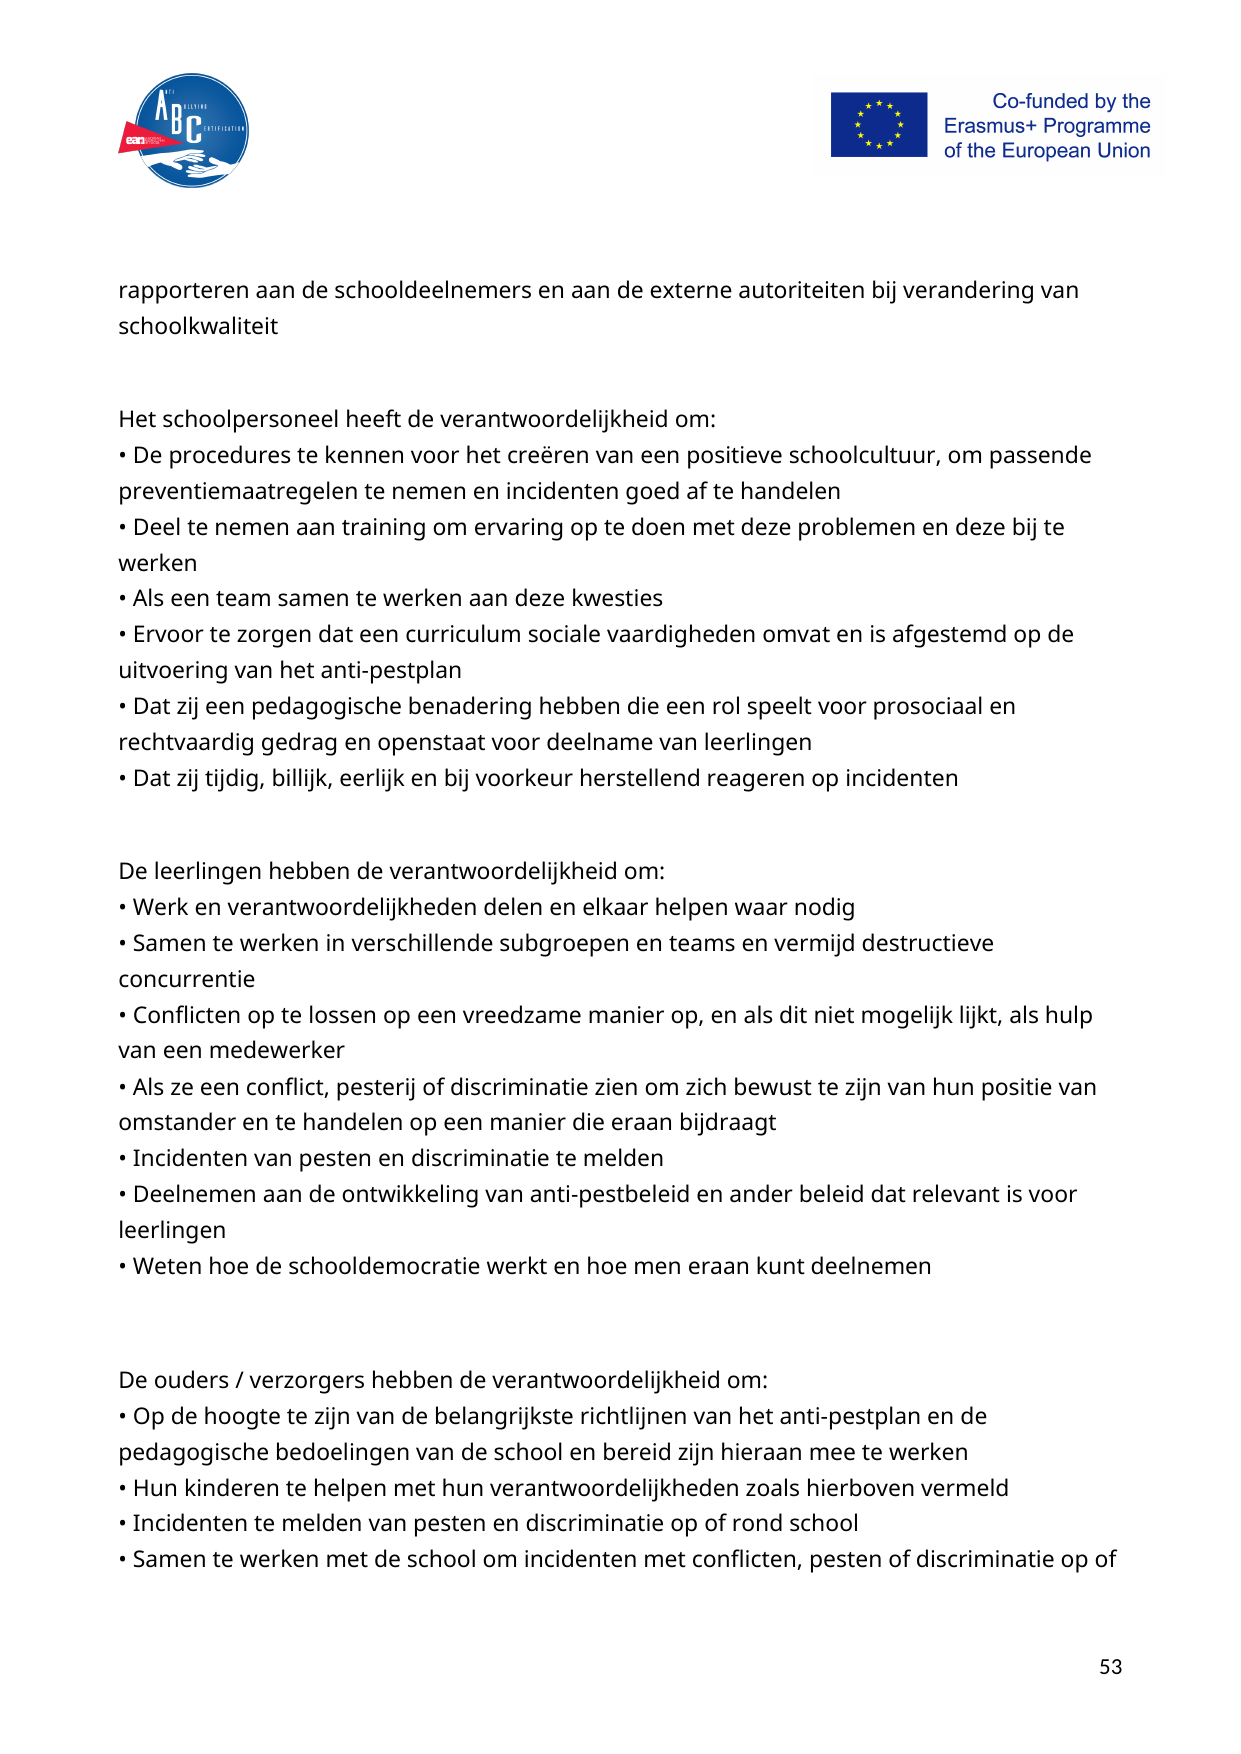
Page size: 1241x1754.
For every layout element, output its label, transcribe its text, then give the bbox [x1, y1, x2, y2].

text Het schoolpersoneel heeft de verantwoordelijkheid om: • De procedures te kennen voor het creëren van een positieve schoolcultuur, om passende preventiemaatregelen te nemen en incidenten goed af te handelen • Deel te nemen aan training om ervaring op te doen met deze problemen en deze bij te werken • Als een team samen te werken aan deze kwesties • Ervoor te zorgen dat een curriculum sociale vaardigheden omvat en is afgestemd op de uitvoering van het anti-pestplan • Dat zij een pedagogische benadering hebben die een rol speelt voor prosociaal en rechtvaardig gedrag en openstaat voor deelname van leerlingen • Dat zij tijdig, billijk, eerlijk en bij voorkeur herstellend reageren op incidenten [118, 367, 1122, 793]
picture [811, 74, 1167, 176]
picture [118, 73, 250, 188]
text De leerlingen hebben de verantwoordelijkheid om: • Werk en verantwoordelijkheden delen en elkaar helpen waar nodig • Samen te werken in verschillende subgroepen en teams en vermijd destructieve concurrentie • Conflicten op te lossen op een vreedzame manier op, en als dit niet mogelijk lijkt, als hulp van een medewerker • Als ze een conflict, pesterij of discriminatie zien om zich bewust te zijn van hun positie van omstander en te handelen op een manier die eraan bijdraagt • Incidenten van pesten en discriminatie te melden • Deelnemen aan de ontwikkeling van anti-pestbeleid en ander beleid dat relevant is voor leerlingen • Weten hoe de schooldemocratie werkt en hoe men eraan kunt deelnemen [118, 819, 1122, 1281]
